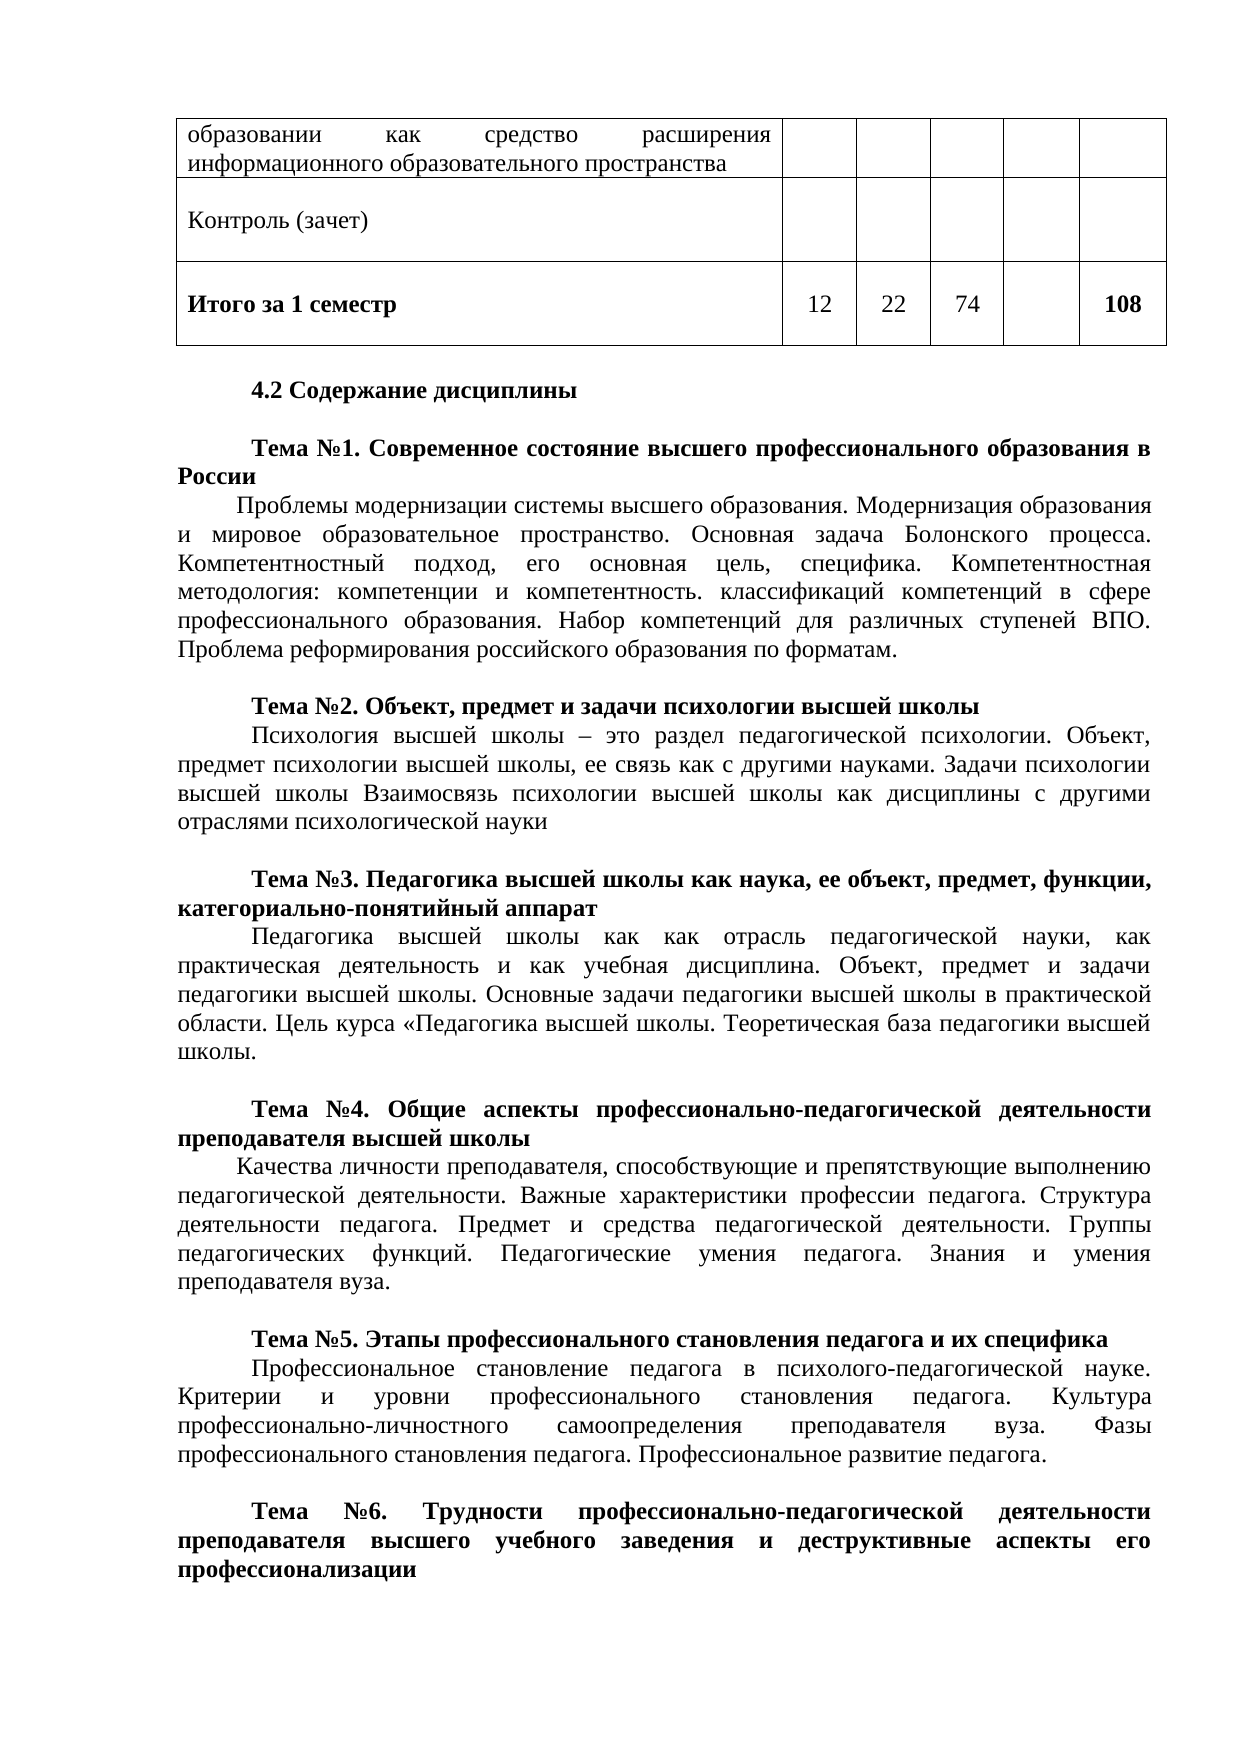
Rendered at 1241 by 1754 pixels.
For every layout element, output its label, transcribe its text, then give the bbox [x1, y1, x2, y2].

table_cell 108 [1080, 262, 1166, 345]
text Психология высшей школы – это раздел педагогической психологии. Объект, предмет психологии высшей школы, ее связь как с другими науками. Задачи психологии высшей школы Взаимосвязь психологии высшей школы как дисциплины с другими отраслями психологической науки [177, 720, 1152, 835]
text Педагогика высшей школы как как отрасль педагогической науки, как практическая деятельность и как учебная дисциплина. Объект, предмет и задачи педагогики высшей школы. Основные задачи педагогики высшей школы в практической области. Цель курса «Педагогика высшей школы. Теоретическая база педагогики высшей школы. [177, 921, 1152, 1065]
text Тема №2. Объект, предмет и задачи психологии высшей школы [177, 691, 1152, 720]
table_cell [783, 178, 856, 261]
text Профессиональное становление педагога в психолого-педагогической науке. Критерии и уровни профессионального становления педагога. Культура профессионально-личностного самоопределения преподавателя вуза. Фазы профессионального становления педагога. Профессиональное развитие педагога. [177, 1353, 1152, 1468]
text Проблемы модернизации системы высшего образования. Модернизация образования и мировое образовательное пространство. Основная задача Болонского процесса. Компетентностный подход, его основная цель, специфика. Компетентностная методология: компетенции и компетентность. классификаций компетенций в сфере профессионального образования. Набор компетенций для различных ступеней ВПО. Проблема реформирования российского образования по форматам. [177, 490, 1152, 663]
text Тема №1. Современное состояние высшего профессионального образования в России [177, 433, 1152, 490]
table_cell 12 [783, 262, 856, 345]
table_cell [1080, 178, 1166, 261]
table_cell 8 [1080, 119, 1166, 177]
table_cell 74 [931, 262, 1003, 345]
text 4.2 Содержание дисциплины [177, 375, 1152, 404]
table_cell 22 [857, 262, 930, 345]
table_cell 2 [857, 119, 930, 177]
table_cell Контроль (зачет) [177, 178, 782, 261]
table_cell [783, 119, 856, 177]
text Тема №4. Общие аспекты профессионально-педагогической деятельности преподавателя высшей школы [177, 1094, 1152, 1151]
text Тема №5. Этапы профессионального становления педагога и их специфика [177, 1324, 1152, 1353]
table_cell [177, 119, 782, 177]
text Качества личности преподавателя, способствующие и препятствующие выполнению педагогической деятельности. Важные характеристики профессии педагога. Структура деятельности педагога. Предмет и средства педагогической деятельности. Группы педагогических функций. Педагогические умения педагога. Знания и умения преподавателя вуза. [177, 1151, 1152, 1295]
table_cell Итого за 1 семестр [177, 262, 782, 345]
table_cell [1004, 178, 1079, 261]
text Тема №3. Педагогика высшей школы как наука, ее объект, предмет, функции, категориально-понятийный аппарат [177, 864, 1152, 921]
table_cell 6 [931, 119, 1003, 177]
table_cell [1004, 119, 1079, 177]
text Тема №6. Трудности профессионально-педагогической деятельности преподавателя высшего учебного заведения и деструктивные аспекты его профессионализации [177, 1496, 1152, 1583]
table_cell [857, 178, 930, 261]
table_cell [931, 178, 1003, 261]
table_cell [1004, 262, 1079, 345]
